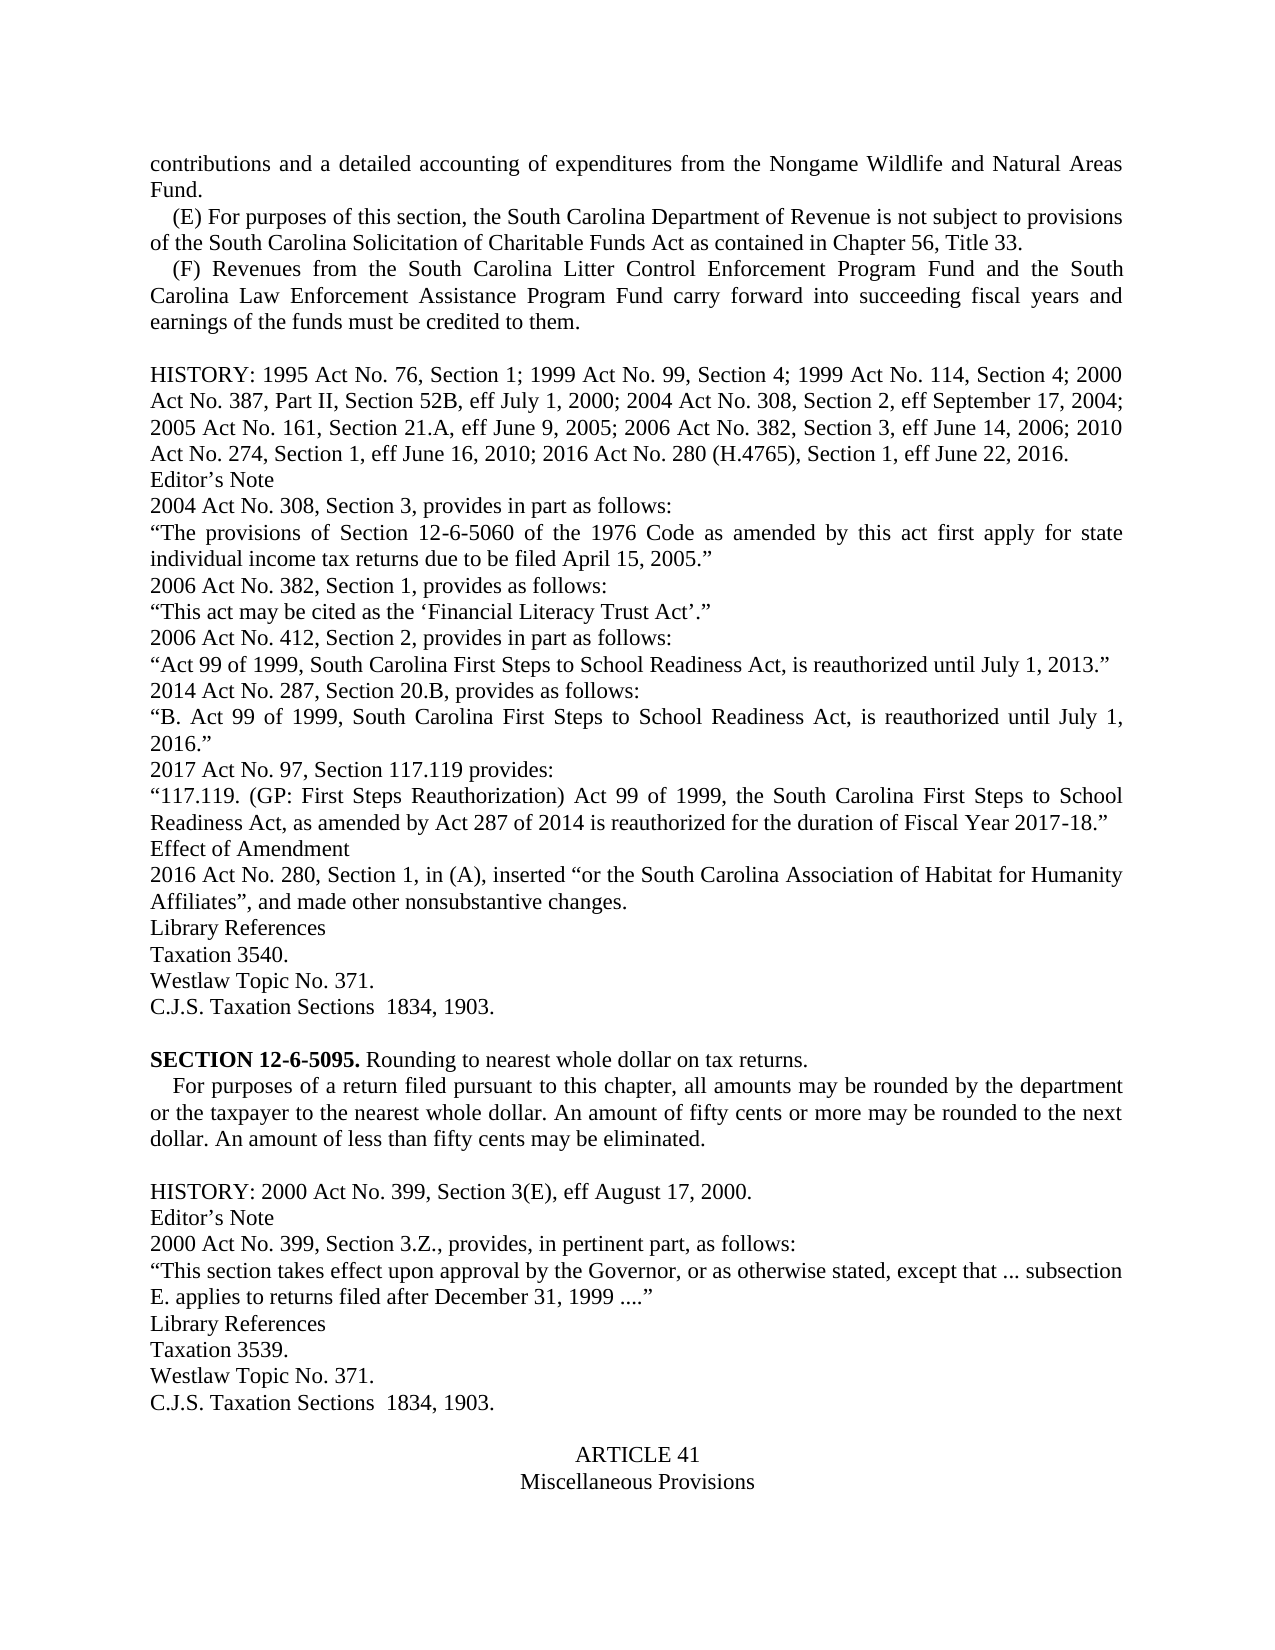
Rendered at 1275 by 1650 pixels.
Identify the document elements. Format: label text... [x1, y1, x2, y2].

text HISTORY: 1995 Act No. 76, Section 1; 1999 Act No. 99, Section 4; 1999 Act No. 114, Section 4; 2000 Act No. 387, Part II, Section 52B, eff July 1, 2000; 2004 Act No. 308, Section 2, eff September 17, 2004; 2005 Act No. 161, Section 21.A, eff June 9, 2005; 2006 Act No. 382, Section 3, eff June 14, 2006; 2010 Act No. 274, Section 1, eff June 16, 2010; 2016 Act No. 280 (H.4765), Section 1, eff June 22, 2016. [150, 361, 1125, 466]
text For purposes of a return filed pursuant to this chapter, all amounts may be rounded by the department or the taxpayer to the nearest whole dollar. An amount of fifty cents or more may be rounded to the next dollar. An amount of less than fifty cents may be eliminated. [150, 1072, 1125, 1151]
text Taxation 3539. [150, 1336, 1125, 1362]
text (E) For purposes of this section, the South Carolina Department of Revenue is not subject to provisions of the South Carolina Solicitation of Charitable Funds Act as contained in Chapter 56, Title 33. [150, 203, 1125, 255]
text C.J.S. Taxation Sections 1834, 1903. [150, 1389, 1125, 1415]
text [150, 150, 1125, 203]
text 2006 Act No. 382, Section 1, provides as follows: [150, 572, 1125, 598]
text 2000 Act No. 399, Section 3.Z., provides, in pertinent part, as follows: [150, 1231, 1125, 1257]
text Miscellaneous Provisions [150, 1468, 1125, 1494]
text “The provisions of Section 12-6-5060 of the 1976 Code as amended by this act first apply for state individual income tax returns due to be filed April 15, 2005.” [150, 519, 1125, 572]
text “B. Act 99 of 1999, South Carolina First Steps to School Readiness Act, is reauthorized until July 1, 2016.” [150, 703, 1125, 756]
text 2006 Act No. 412, Section 2, provides in part as follows: [150, 624, 1125, 651]
text HISTORY: 2000 Act No. 399, Section 3(E), eff August 17, 2000. [150, 1178, 1125, 1204]
text 2017 Act No. 97, Section 117.119 provides: [150, 756, 1125, 782]
text SECTION 12-6-5095. Rounding to nearest whole dollar on tax returns. [150, 1046, 1125, 1072]
text (F) Revenues from the South Carolina Litter Control Enforcement Program Fund and the South Carolina Law Enforcement Assistance Program Fund carry forward into succeeding fiscal years and earnings of the funds must be credited to them. [150, 255, 1125, 334]
text C.J.S. Taxation Sections 1834, 1903. [150, 993, 1125, 1020]
text “117.119. (GP: First Steps Reauthorization) Act 99 of 1999, the South Carolina First Steps to School Readiness Act, as amended by Act 287 of 2014 is reauthorized for the duration of Fiscal Year 2017-18.” [150, 782, 1125, 835]
text 2004 Act No. 308, Section 3, provides in part as follows: [150, 493, 1125, 519]
text Editor’s Note [150, 1204, 1125, 1231]
text Westlaw Topic No. 371. [150, 1362, 1125, 1389]
text Library References [150, 1309, 1125, 1336]
text ARTICLE 41 [150, 1441, 1125, 1468]
text Effect of Amendment [150, 835, 1125, 862]
text Westlaw Topic No. 371. [150, 967, 1125, 993]
text “This act may be cited as the ‘Financial Literacy Trust Act’.” [150, 598, 1125, 624]
text 2014 Act No. 287, Section 20.B, provides as follows: [150, 677, 1125, 703]
text 2016 Act No. 280, Section 1, in (A), inserted “or the South Carolina Association of Habitat for Humanity Affiliates”, and made other nonsubstantive changes. [150, 862, 1125, 914]
text “This section takes effect upon approval by the Governor, or as otherwise stated, except that ... subsection E. applies to returns filed after December 31, 1999 ....” [150, 1257, 1125, 1309]
text Editor’s Note [150, 466, 1125, 493]
text “Act 99 of 1999, South Carolina First Steps to School Readiness Act, is reauthorized until July 1, 2013.” [150, 651, 1125, 677]
text Library References [150, 914, 1125, 941]
text Taxation 3540. [150, 941, 1125, 967]
